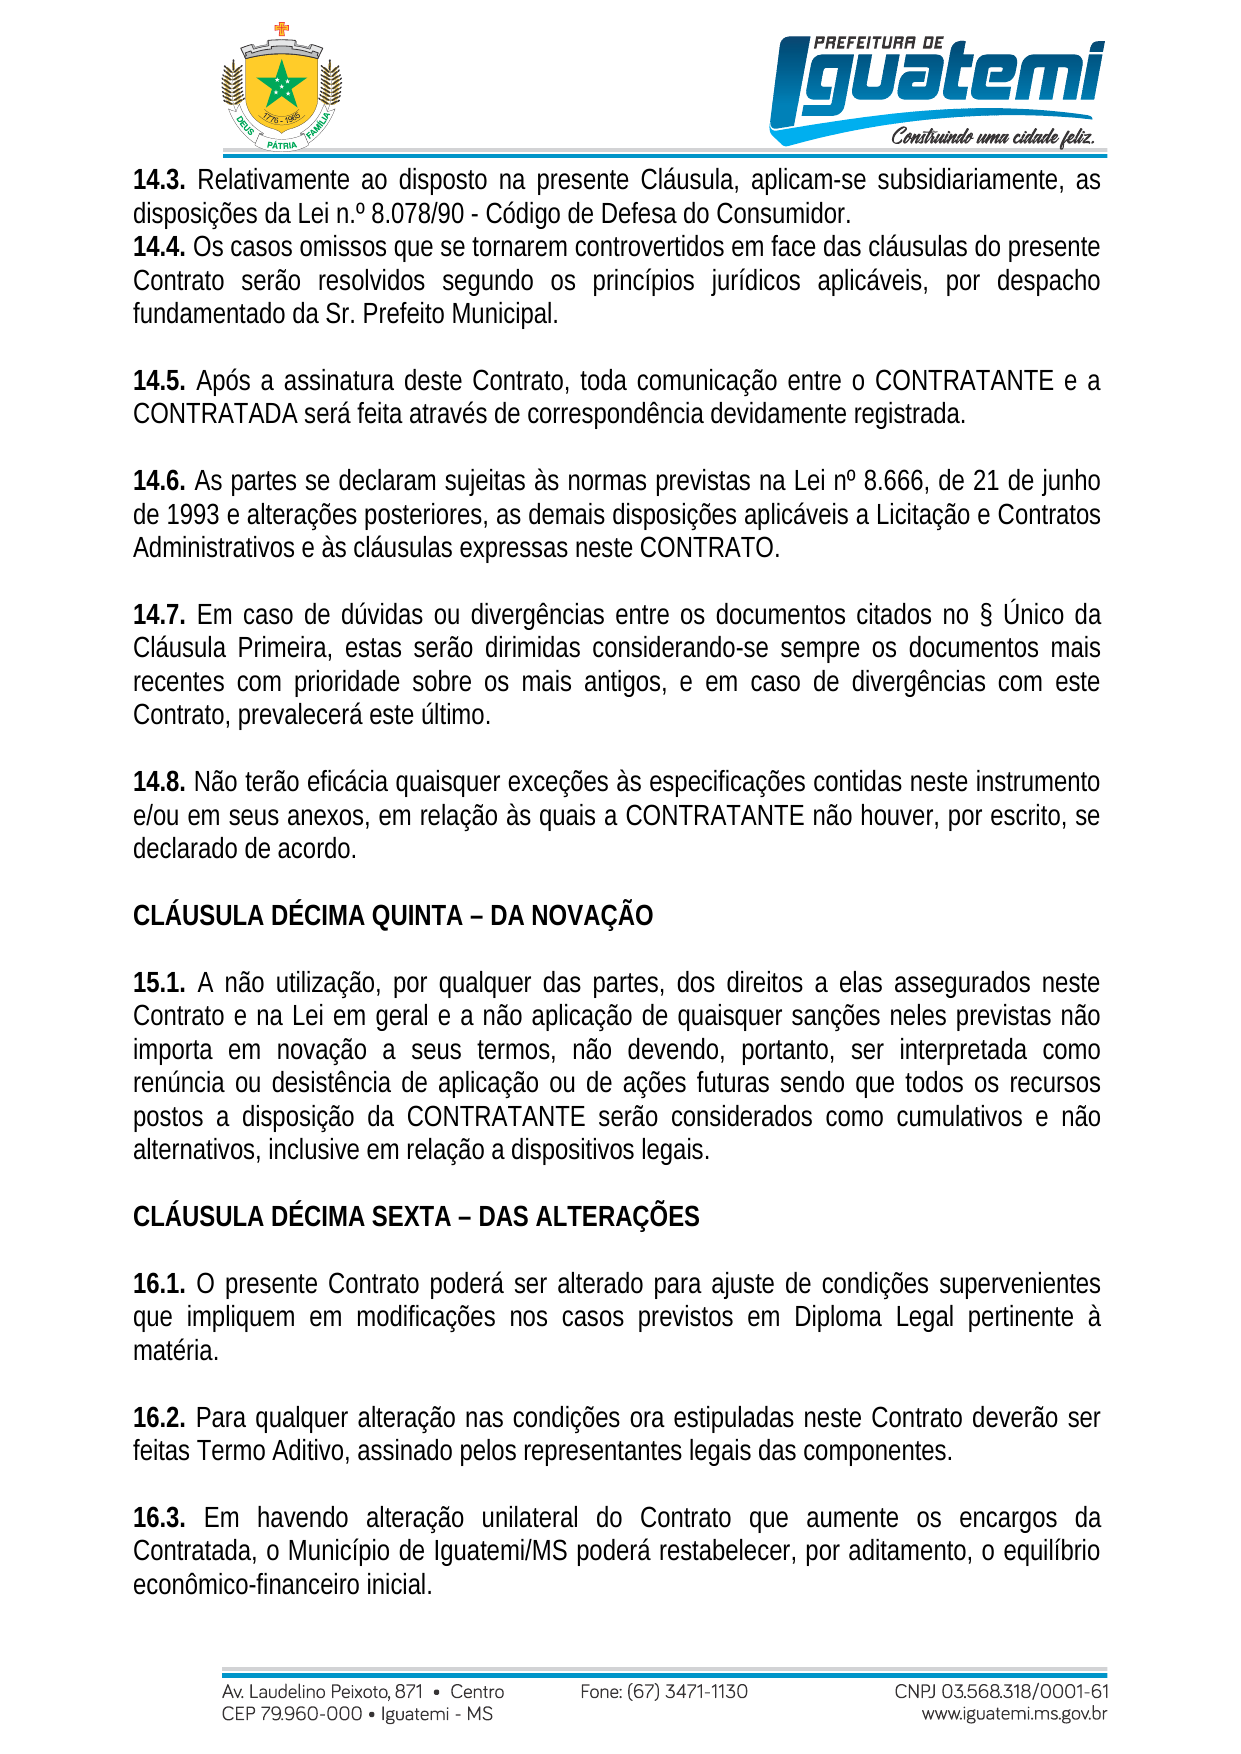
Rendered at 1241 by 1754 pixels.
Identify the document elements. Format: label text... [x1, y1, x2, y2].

text 14.8. Não terão eficácia quaisquer exceções às especificações contidas neste instrumento e/ou em seus anexos, em relação às quais a CONTRATANTE não houver, por escrito, se declarado de acordo. [133, 764, 1103, 865]
text 16.1. O presente Contrato poderá ser alterado para ajuste de condições supervenientes que impliquem em modificações nos casos previstos em Diploma Legal pertinente à matéria. [133, 1266, 1103, 1366]
text CLÁUSULA DÉCIMA SEXTA – DAS ALTERAÇÕES [133, 1199, 1103, 1232]
text 14.6. As partes se declaram sujeitas às normas previstas na Lei nº 8.666, de 21 de junho de 1993 e alterações posteriores, as demais disposições aplicáveis a Licitação e Contratos Administrativos e às cláusulas expressas neste CONTRATO. [133, 463, 1103, 564]
text 16.2. Para qualquer alteração nas condições ora estipuladas neste Contrato deverão ser feitas Termo Aditivo, assinado pelos representantes legais das componentes. [133, 1400, 1103, 1467]
text 14.4. Os casos omissos que se tornarem controvertidos em face das cláusulas do presente Contrato serão resolvidos segundo os princípios jurídicos aplicáveis, por despacho fundamentado da Sr. Prefeito Municipal. [133, 229, 1103, 330]
text 14.5. Após a assinatura deste Contrato, toda comunicação entre o CONTRATANTE e a CONTRATADA será feita através de correspondência devidamente registrada. [133, 363, 1103, 430]
text 14.3. Relativamente ao disposto na presente Cláusula, aplicam-se subsidiariamente, as disposições da Lei n.º 8.078/90 - Código de Defesa do Consumidor. [133, 162, 1103, 229]
text CLÁUSULA DÉCIMA QUINTA – DA NOVAÇÃO [133, 898, 1103, 932]
text 16.3. Em havendo alteração unilateral do Contrato que aumente os encargos da Contratada, o Município de Iguatemi/MS poderá restabelecer, por aditamento, o equilíbrio econômico-financeiro inicial. [133, 1500, 1103, 1600]
text 14.7. Em caso de dúvidas ou divergências entre os documentos citados no § Único da Cláusula Primeira, estas serão dirimidas considerando-se sempre os documentos mais recentes com prioridade sobre os mais antigos, e em caso de divergências com este Contrato, prevalecerá este último. [133, 597, 1103, 731]
text 15.1. A não utilização, por qualquer das partes, dos direitos a elas assegurados neste Contrato e na Lei em geral e a não aplicação de quaisquer sanções neles previstas não importa em novação a seus termos, não devendo, portanto, ser interpretada como renúncia ou desistência de aplicação ou de ações futuras sendo que todos os recursos postos a disposição da CONTRATANTE serão considerados como cumulativos e não alternativos, inclusive em relação a dispositivos legais. [133, 965, 1103, 1166]
